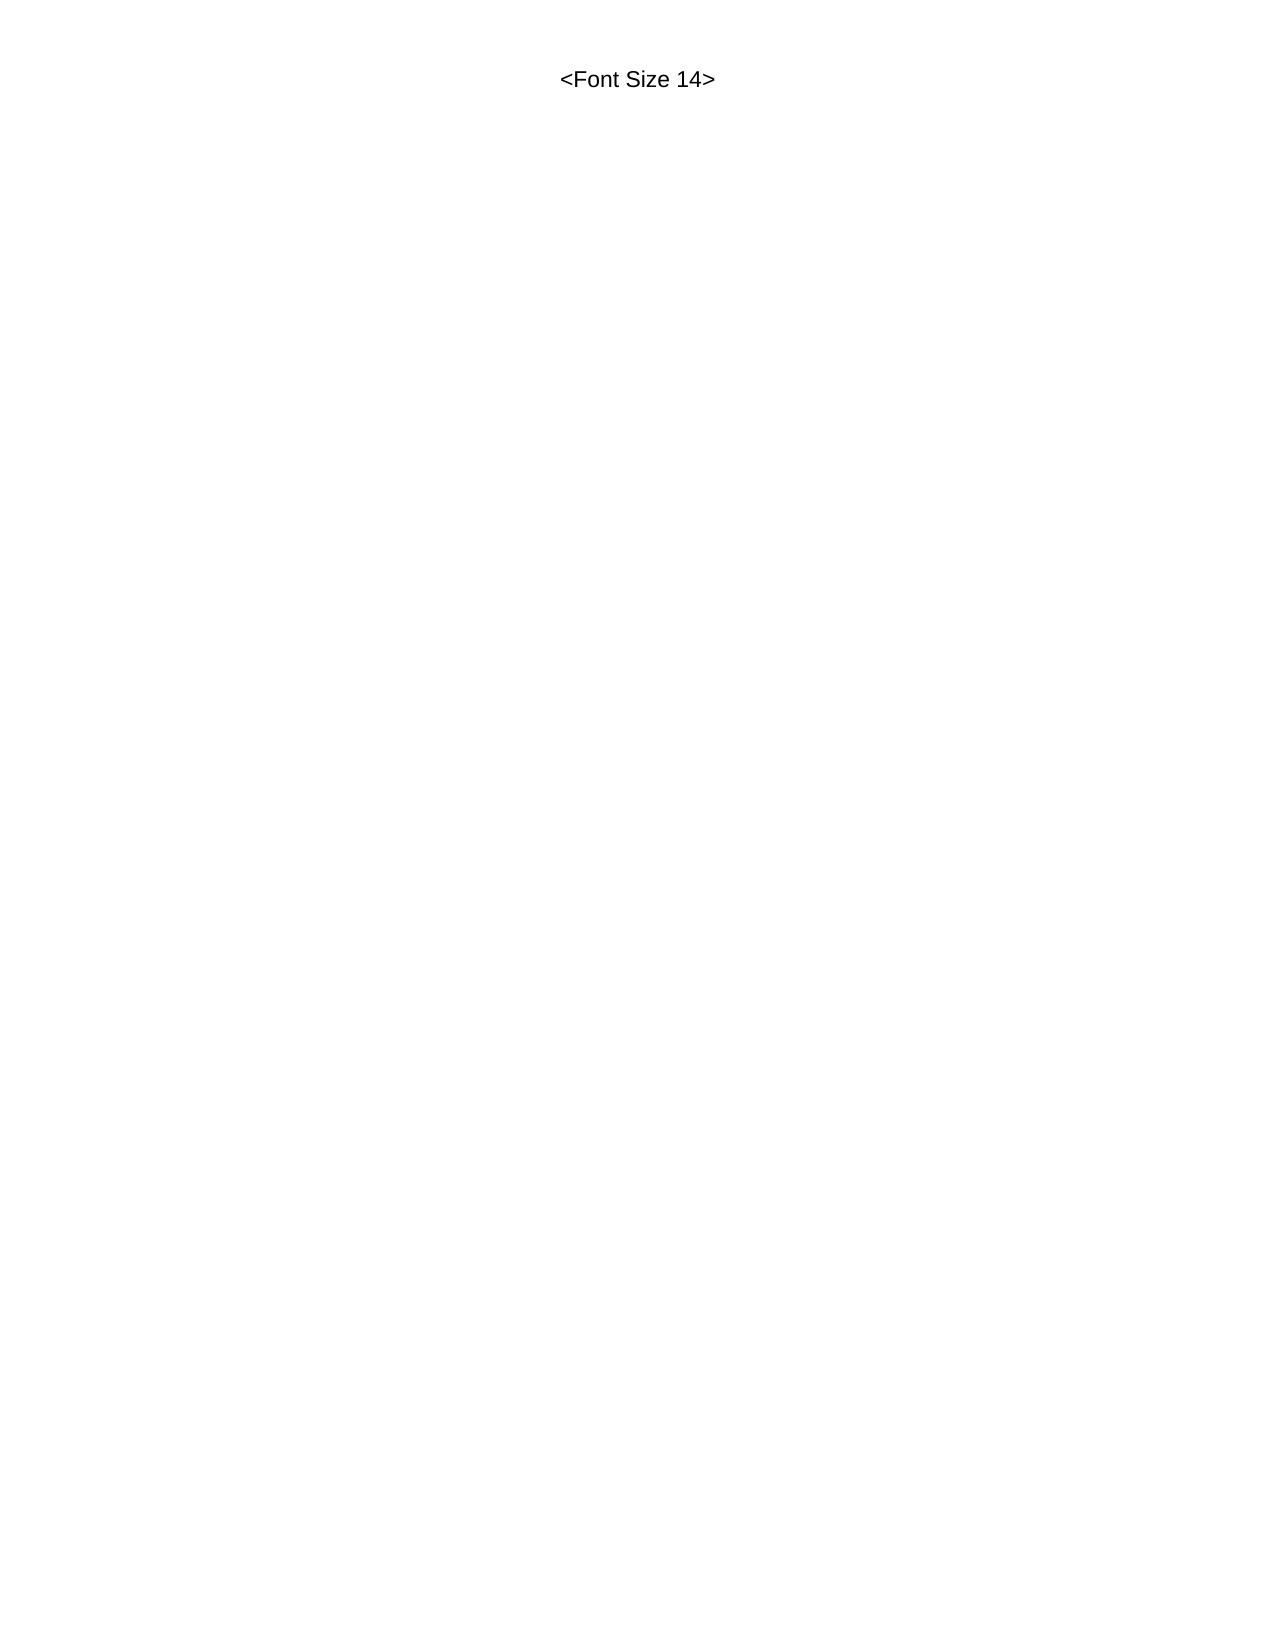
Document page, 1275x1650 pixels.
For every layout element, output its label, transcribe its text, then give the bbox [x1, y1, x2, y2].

text <Font Size 14> [150, 66, 1125, 92]
